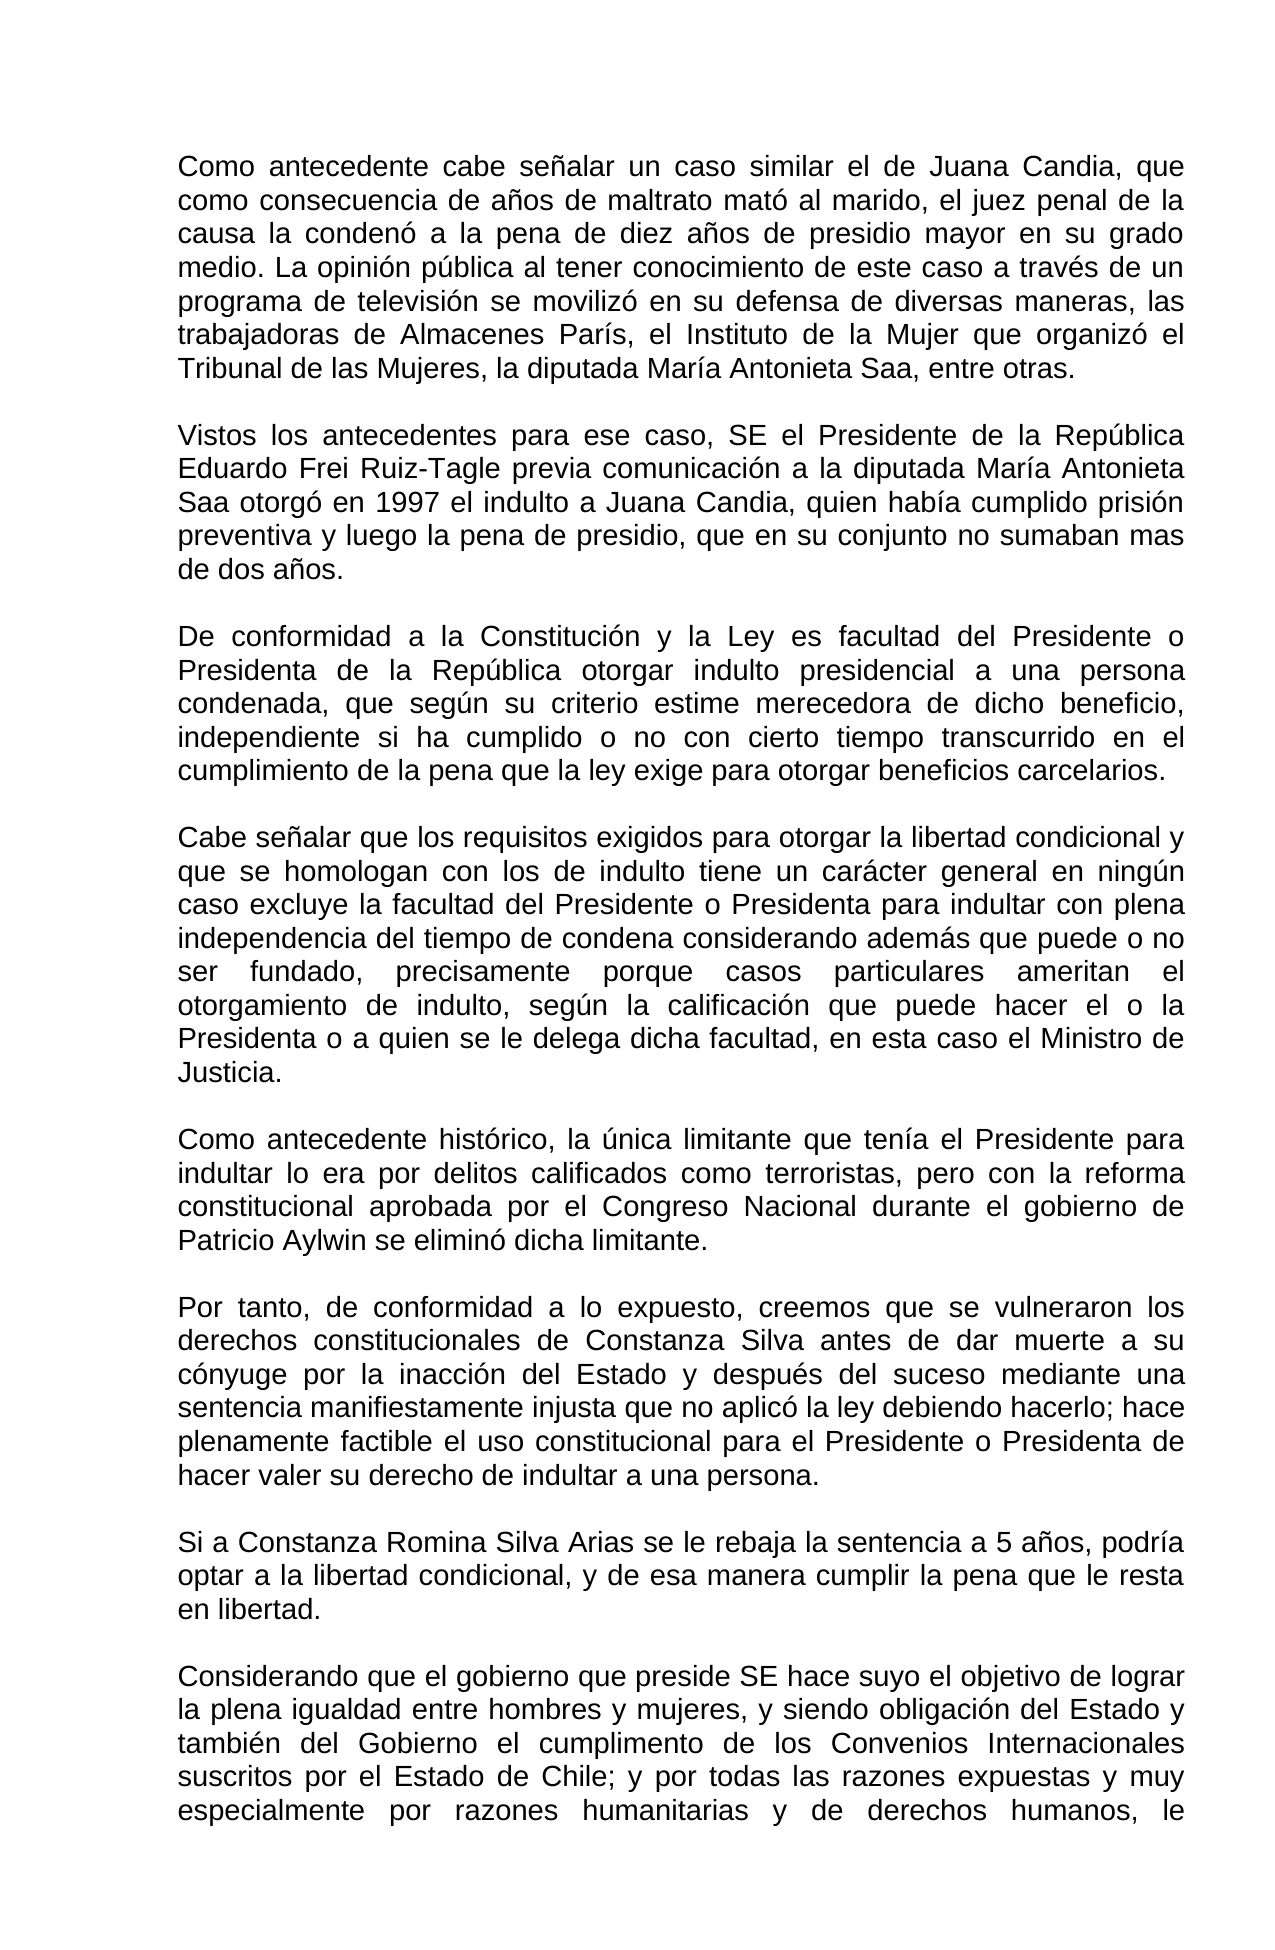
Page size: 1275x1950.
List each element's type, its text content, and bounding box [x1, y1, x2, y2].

text Cabe señalar que los requisitos exigidos para otorgar la libertad condicional y que se homologan con los de indulto tiene un carácter general en ningún caso excluye la facultad del Presidente o Presidenta para indultar con plena independencia del tiempo de condena considerando además que puede o no ser fundado, precisamente porque casos particulares ameritan el otorgamiento de indulto, según la calificación que puede hacer el o la Presidenta o a quien se le delega dicha facultad, en esta caso el Ministro de Justicia. [177, 820, 1186, 1088]
text Por tanto, de conformidad a lo expuesto, creemos que se vulneraron los derechos constitucionales de Constanza Silva antes de dar muerte a su cónyuge por la inacción del Estado y después del suceso mediante una sentencia manifiestamente injusta que no aplicó la ley debiendo hacerlo; hace plenamente factible el uso constitucional para el Presidente o Presidenta de hacer valer su derecho de indultar a una persona. [177, 1290, 1186, 1491]
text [177, 1659, 1186, 1826]
text De conformidad a la Constitución y la Ley es facultad del Presidente o Presidenta de la República otorgar indulto presidencial a una persona condenada, que según su criterio estime merecedora de dicho beneficio, independiente si ha cumplido o no con cierto tiempo transcurrido en el cumplimiento de la pena que la ley exige para otorgar beneficios carcelarios. [177, 619, 1186, 787]
text Como antecedente cabe señalar un caso similar el de Juana Candia, que como consecuencia de años de maltrato mató al marido, el juez penal de la causa la condenó a la pena de diez años de presidio mayor en su grado medio. La opinión pública al tener conocimiento de este caso a través de un programa de televisión se movilizó en su defensa de diversas maneras, las trabajadoras de Almacenes París, el Instituto de la Mujer que organizó el Tribunal de las Mujeres, la diputada María Antonieta Saa, entre otras. [177, 149, 1186, 384]
text Si a Constanza Romina Silva Arias se le rebaja la sentencia a 5 años, podría optar a la libertad condicional, y de esa manera cumplir la pena que le resta en libertad. [177, 1524, 1186, 1625]
text Vistos los antecedentes para ese caso, SE el Presidente de la República Eduardo Frei Ruiz-Tagle previa comunicación a la diputada María Antonieta Saa otorgó en 1997 el indulto a Juana Candia, quien había cumplido prisión preventiva y luego la pena de presidio, que en su conjunto no sumaban mas de dos años. [177, 418, 1186, 585]
text Como antecedente histórico, la única limitante que tenía el Presidente para indultar lo era por delitos calificados como terroristas, pero con la reforma constitucional aprobada por el Congreso Nacional durante el gobierno de Patricio Aylwin se eliminó dicha limitante. [177, 1122, 1186, 1256]
